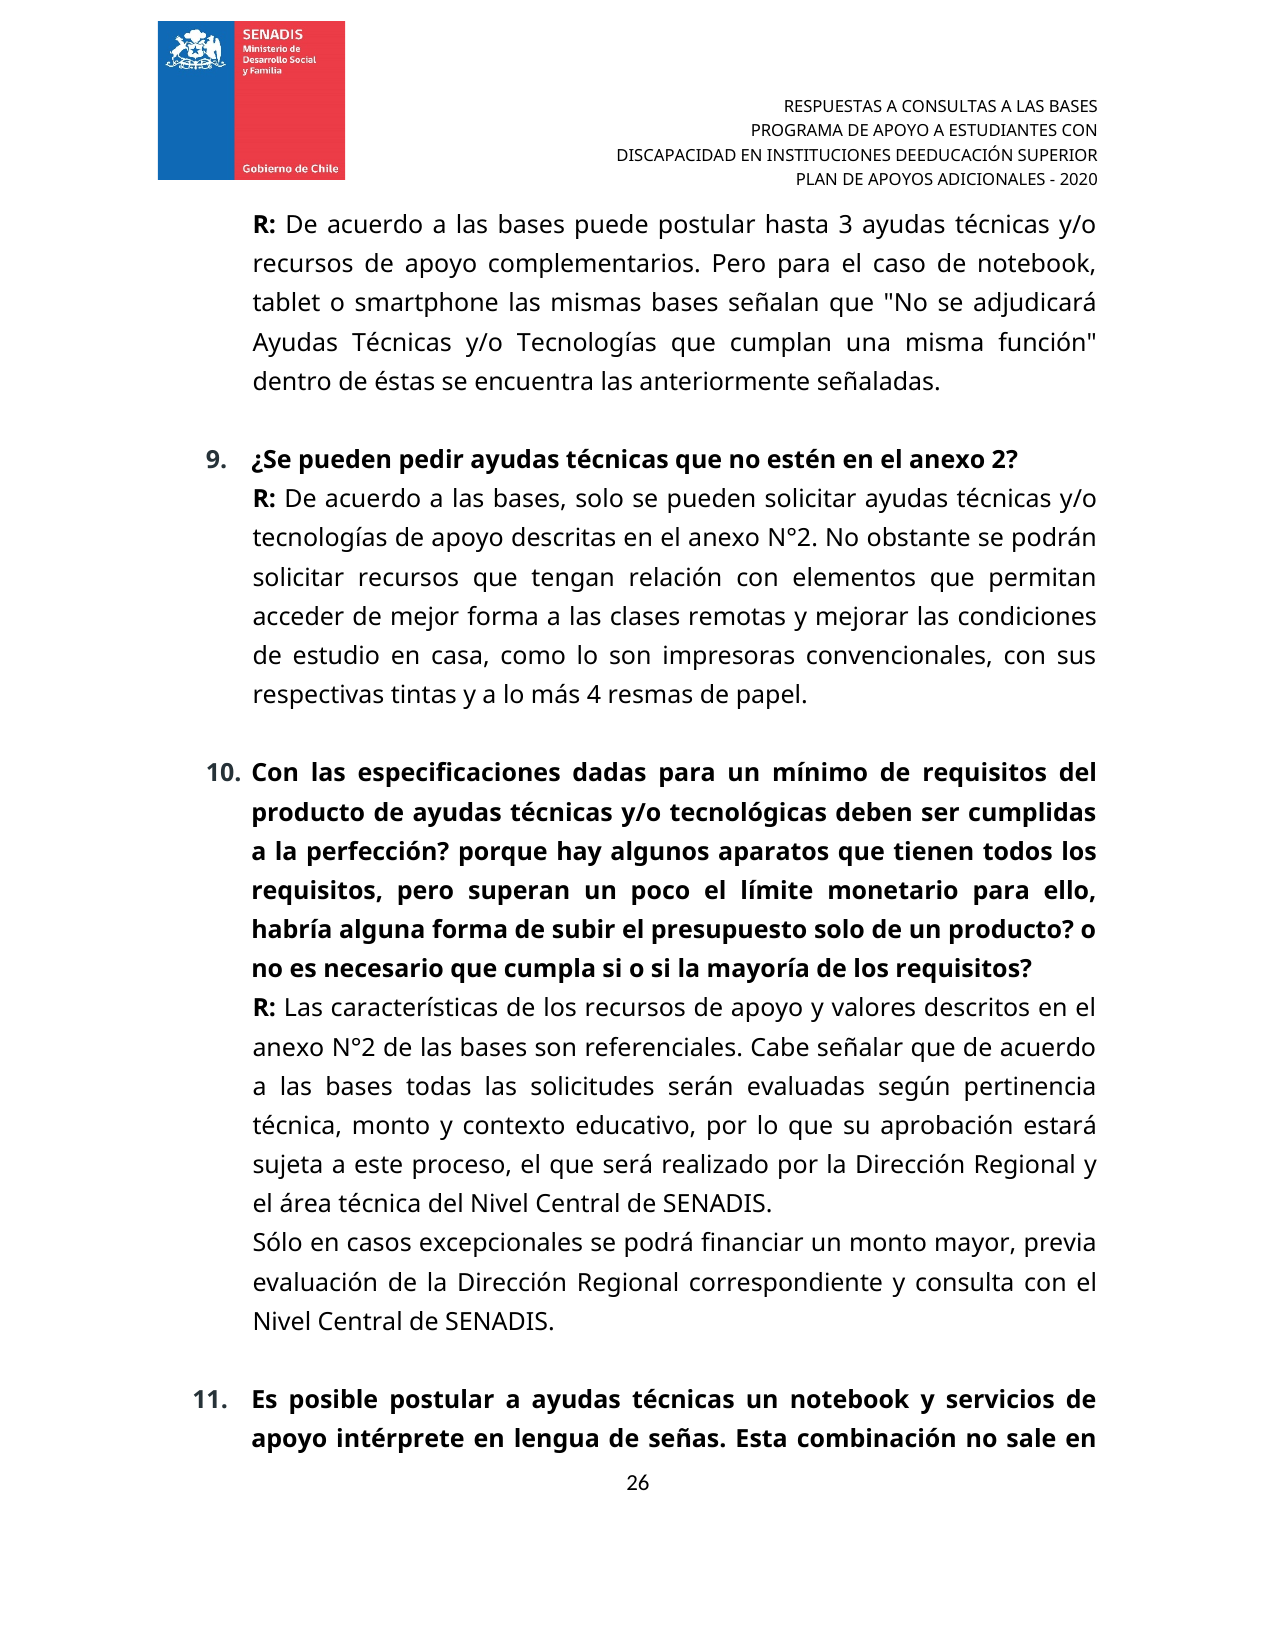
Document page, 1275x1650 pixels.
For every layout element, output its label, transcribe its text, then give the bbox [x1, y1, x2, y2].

list Con las especificaciones dadas para un mínimo de requisitos del producto de ayudas técnicas y/o tecnológicas deben ser cumplidas a la perfección? porque hay algunos aparatos que tienen todos los requisitos, pero superan un poco el límite monetario para ello, habría alguna forma de subir el presupuesto solo de un producto? o no es necesario que cumpla si o si la mayoría de los requisitos? [206, 755, 1098, 985]
list R: De acuerdo a las bases, solo se pueden solicitar ayudas técnicas y/o tecnologías de apoyo descritas en el anexo N°2. No obstante se podrán solicitar recursos que tengan relación con elementos que permitan acceder de mejor forma a las clases remotas y mejorar las condiciones de estudio en casa, como lo son impresoras convencionales, con sus respectivas tintas y a lo más 4 resmas de papel. [252, 481, 1098, 711]
list ¿Se pueden pedir ayudas técnicas que no estén en el anexo 2? [206, 442, 1098, 476]
list Sólo en casos excepcionales se podrá financiar un monto mayor, previa evaluación de la Dirección Regional correspondiente y consulta con el Nivel Central de SENADIS. [252, 1225, 1098, 1337]
list R: Las características de los recursos de apoyo y valores descritos en el anexo N°2 de las bases son referenciales. Cabe señalar que de acuerdo a las bases todas las solicitudes serán evaluadas según pertinencia técnica, monto y contexto educativo, por lo que su aprobación estará sujeta a este proceso, el que será realizado por la Dirección Regional y el área técnica del Nivel Central de SENADIS. [252, 990, 1098, 1220]
list R: De acuerdo a las bases puede postular hasta 3 ayudas técnicas y/o recursos de apoyo complementarios. Pero para el caso de notebook, tablet o smartphone las mismas bases señalan que "No se adjudicará Ayudas Técnicas y/o Tecnologías que cumplan una misma función" dentro de éstas se encuentra las anteriormente señaladas. [252, 207, 1098, 397]
picture [157, 21, 346, 180]
